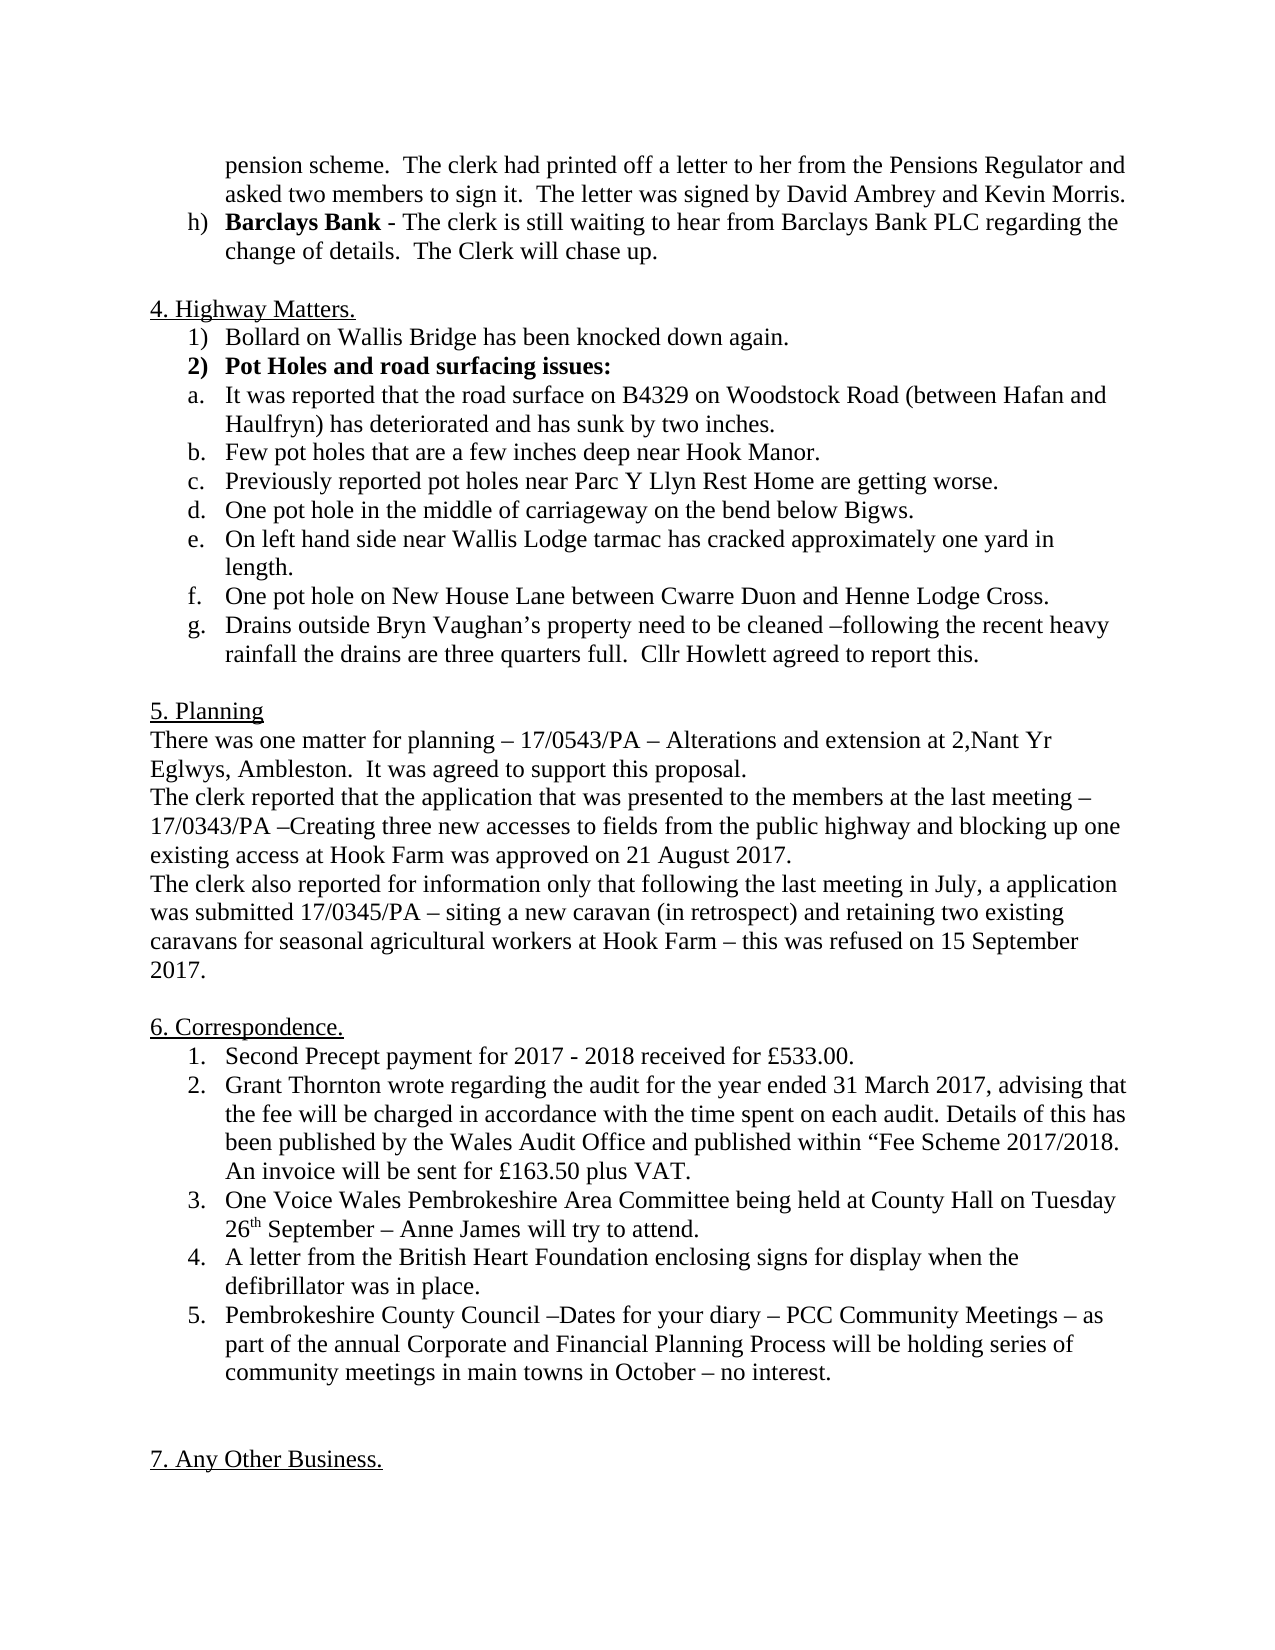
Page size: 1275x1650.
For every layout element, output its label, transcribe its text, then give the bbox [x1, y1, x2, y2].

text There was one matter for planning – 17/0543/PA – Alterations and extension at 2,Nant Yr Eglwys, Ambleston. It was agreed to support this proposal. [150, 725, 1125, 782]
list On left hand side near Wallis Lodge tarmac has cracked approximately one yard in length. [187, 524, 1125, 581]
list One pot hole on New House Lane between Cwarre Duon and Henne Lodge Cross. [187, 581, 1125, 610]
list Bollard on Wallis Bridge has been knocked down again. [187, 322, 1125, 351]
list Grant Thornton wrote regarding the audit for the year ended 31 March 2017, advising that the fee will be charged in accordance with the time spent on each audit. Details of this has been published by the Wales Audit Office and published within “Fee Scheme 2017/2018. An invoice will be sent for £163.50 plus VAT. [187, 1070, 1144, 1185]
list Pembrokeshire County Council –Dates for your diary – PCC Community Meetings – as part of the annual Corporate and Financial Planning Process will be holding series of community meetings in main towns in October – no interest. [187, 1300, 1144, 1386]
list One Voice Wales Pembrokeshire Area Committee being held at County Hall on Tuesday 26th September – Anne James will try to attend. [187, 1185, 1144, 1242]
text 4. Highway Matters. [150, 294, 1125, 322]
text 5. Planning [150, 696, 1125, 725]
list Few pot holes that are a few inches deep near Hook Manor. [187, 437, 1125, 466]
list Pot Holes and road surfacing issues: [187, 351, 1125, 380]
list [187, 150, 1144, 207]
text The clerk also reported for information only that following the last meeting in July, a application was submitted 17/0345/PA – siting a new caravan (in retrospect) and retaining two existing caravans for seasonal agricultural workers at Hook Farm – this was refused on 15 September 2017. [150, 869, 1125, 984]
text The clerk reported that the application that was presented to the members at the last meeting – 17/0343/PA –Creating three new accesses to fields from the public highway and blocking up one existing access at Hook Farm was approved on 21 August 2017. [150, 782, 1125, 869]
list Drains outside Bryn Vaughan’s property need to be cleaned –following the recent heavy rainfall the drains are three quarters full. Cllr Howlett agreed to report this. [187, 610, 1125, 667]
list Barclays Bank - The clerk is still waiting to hear from Barclays Bank PLC regarding the change of details. The Clerk will chase up. [187, 207, 1125, 265]
list Previously reported pot holes near Parc Y Llyn Rest Home are getting worse. [187, 466, 1125, 495]
text 7. Any Other Business. [150, 1444, 1144, 1472]
list It was reported that the road surface on B4329 on Woodstock Road (between Hafan and Haulfryn) has deteriorated and has sunk by two inches. [187, 380, 1125, 437]
list A letter from the British Heart Foundation enclosing signs for display when the defibrillator was in place. [187, 1242, 1144, 1300]
list Second Precept payment for 2017 - 2018 received for £533.00. [187, 1041, 1144, 1070]
text 6. Correspondence. [150, 1012, 1125, 1041]
list One pot hole in the middle of carriageway on the bend below Bigws. [187, 495, 1125, 524]
